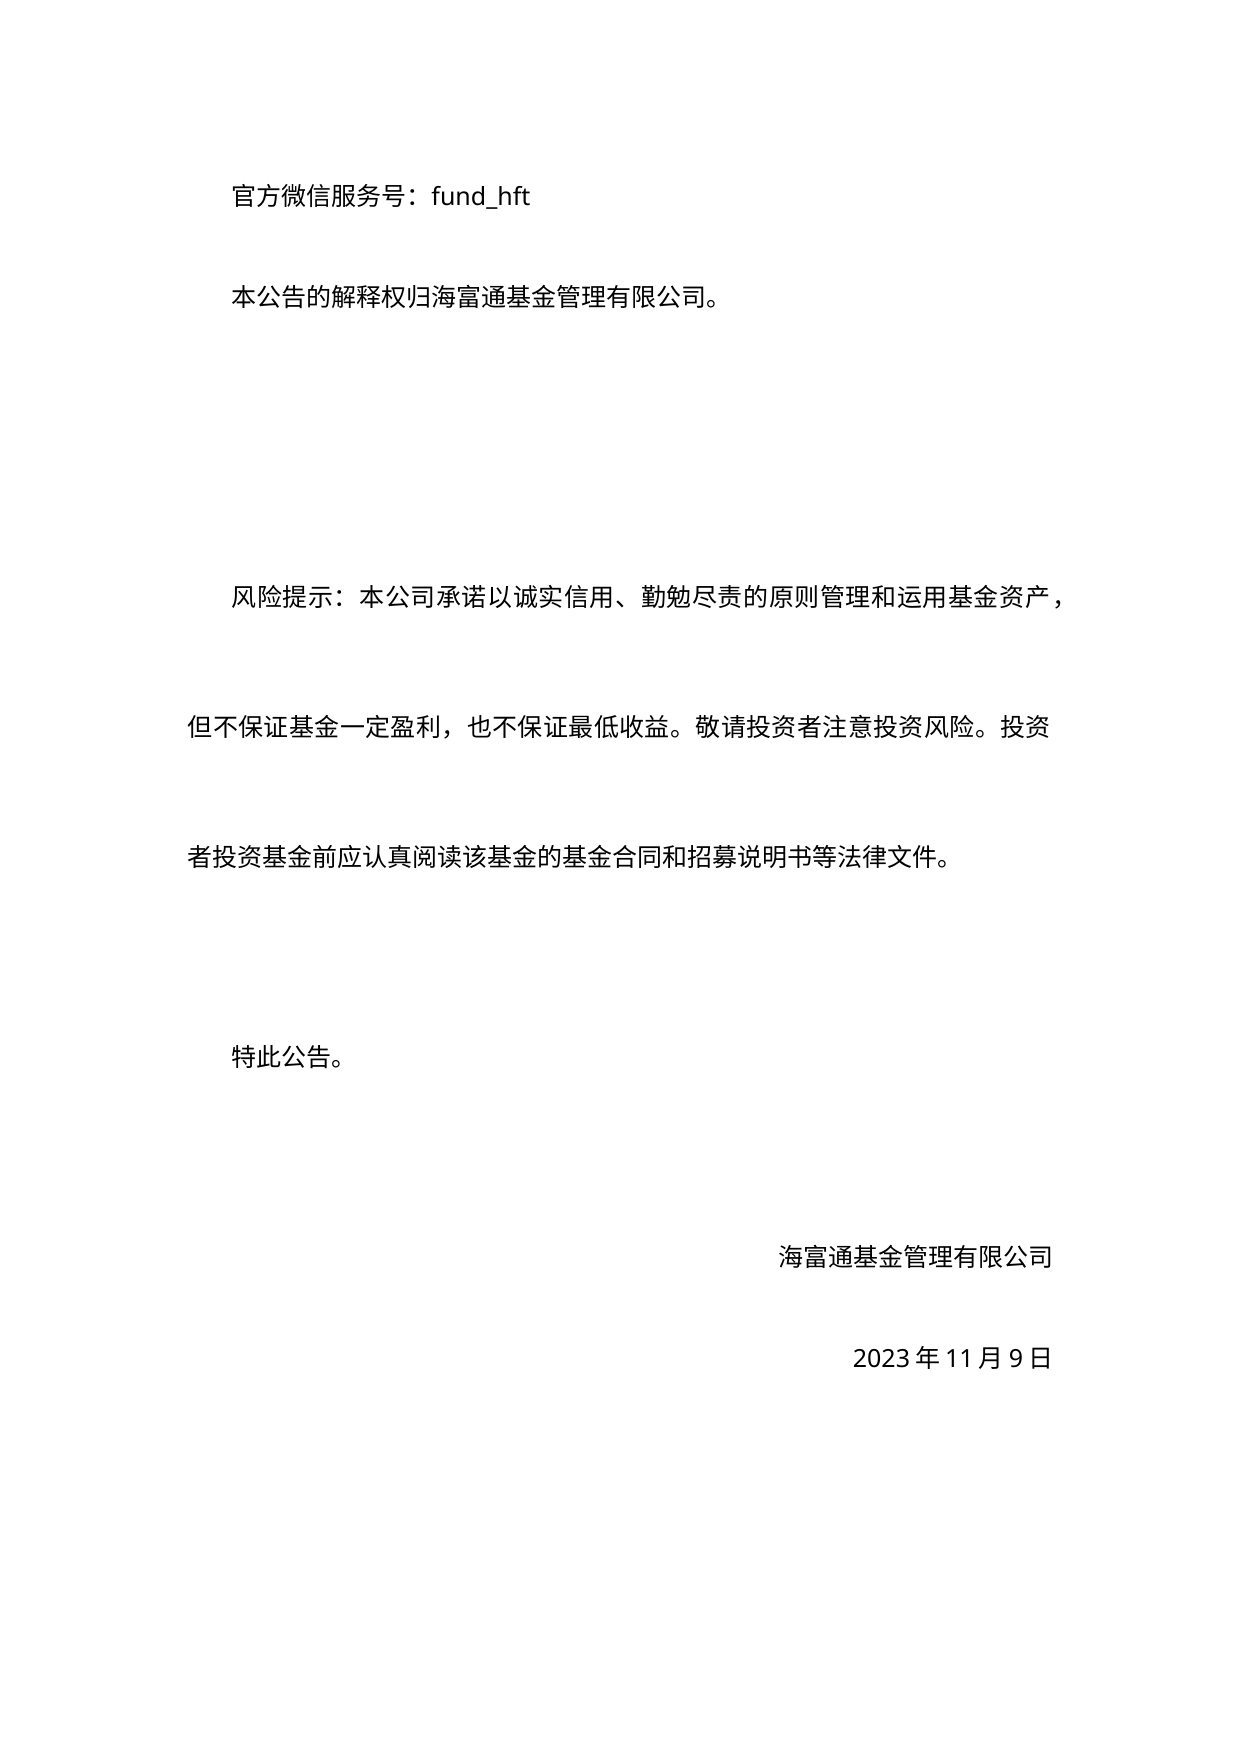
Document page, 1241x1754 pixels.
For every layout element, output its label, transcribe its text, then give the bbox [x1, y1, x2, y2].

text 本公告的解释权归海富通基金管理有限公司。 [187, 263, 1053, 328]
text 特此公告。 [187, 1023, 1053, 1088]
text 2023年11月9日 [187, 1324, 1053, 1389]
text 官方微信服务号：fund_hft [187, 162, 1053, 227]
text 风险提示：本公司承诺以诚实信用、勤勉尽责的原则管理和运用基金资产，但不保证基金一定盈利，也不保证最低收益。敬请投资者注意投资风险。投资者投资基金前应认真阅读该基金的基金合同和招募说明书等法律文件。 [187, 563, 1053, 888]
text 海富通基金管理有限公司 [187, 1223, 1053, 1288]
